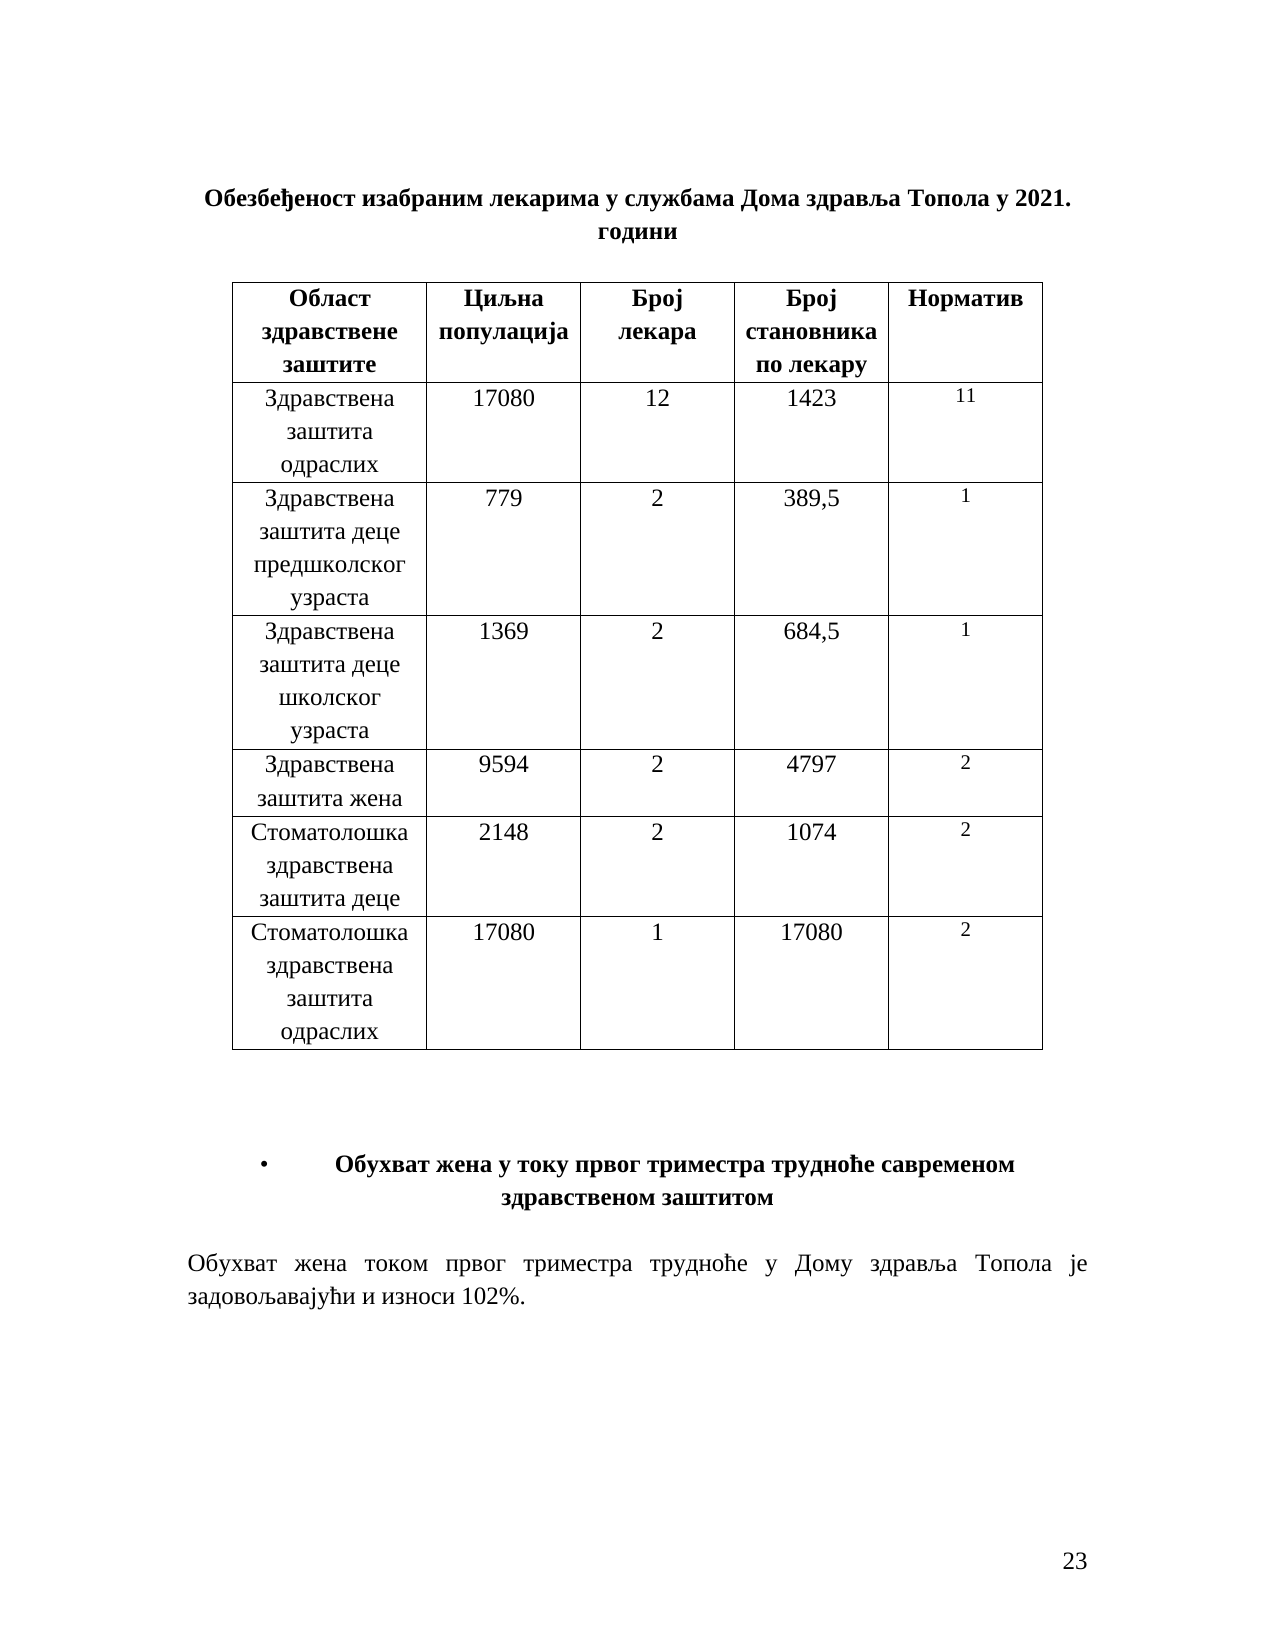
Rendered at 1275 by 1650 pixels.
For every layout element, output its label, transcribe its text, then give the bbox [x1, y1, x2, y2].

table_cell 2 [581, 750, 734, 816]
table_cell 1 [581, 917, 734, 1049]
table_header Циљна популација [427, 283, 580, 382]
table_cell 1423 [735, 383, 888, 482]
text • Обухват жена у току првог триместра трудноће савременом здравственом заштитом [187, 1149, 1087, 1211]
table_cell 1 [889, 483, 1042, 615]
table_cell 684,5 [735, 616, 888, 748]
table_cell 2 [581, 817, 734, 916]
table_header Област здравствене заштите [233, 283, 426, 382]
table_cell 389,5 [735, 483, 888, 615]
table_cell 2 [581, 483, 734, 615]
table_header Норматив [889, 283, 1042, 382]
table_cell 9594 [427, 750, 580, 816]
table_cell 2 [889, 750, 1042, 816]
table_cell 2148 [427, 817, 580, 916]
table_cell 1 [889, 616, 1042, 748]
table_cell 2 [581, 616, 734, 748]
table_cell Здравствена заштита жена [233, 750, 426, 816]
table_cell 17080 [427, 383, 580, 482]
table_cell Здравствена заштита деце предшколског узраста [233, 483, 426, 615]
table_cell 11 [889, 383, 1042, 482]
table_cell Стоматолошка здравствена заштита одраслих [233, 917, 426, 1049]
table_cell 1074 [735, 817, 888, 916]
text Обухват жена током првог триместра трудноће у Дому здравља Топола је задовољавајући и износи 102%. [187, 1248, 1087, 1310]
table_cell 2 [889, 917, 1042, 1049]
table_cell Здравствена заштита одраслих [233, 383, 426, 482]
table_header Број лекара [581, 283, 734, 382]
table_cell Здравствена заштита деце школског узраста [233, 616, 426, 748]
table_header Број становника по лекару [735, 283, 888, 382]
table_cell 2 [889, 817, 1042, 916]
table_cell 12 [581, 383, 734, 482]
table_cell 1369 [427, 616, 580, 748]
table_cell 779 [427, 483, 580, 615]
table_cell 4797 [735, 750, 888, 816]
table_cell 17080 [735, 917, 888, 1049]
table_cell Стоматолошка здравствена заштита деце [233, 817, 426, 916]
table_cell 17080 [427, 917, 580, 1049]
text Обезбеђеност изабраним лекарима у службама Дома здравља Топола у 2021. години [187, 183, 1087, 245]
